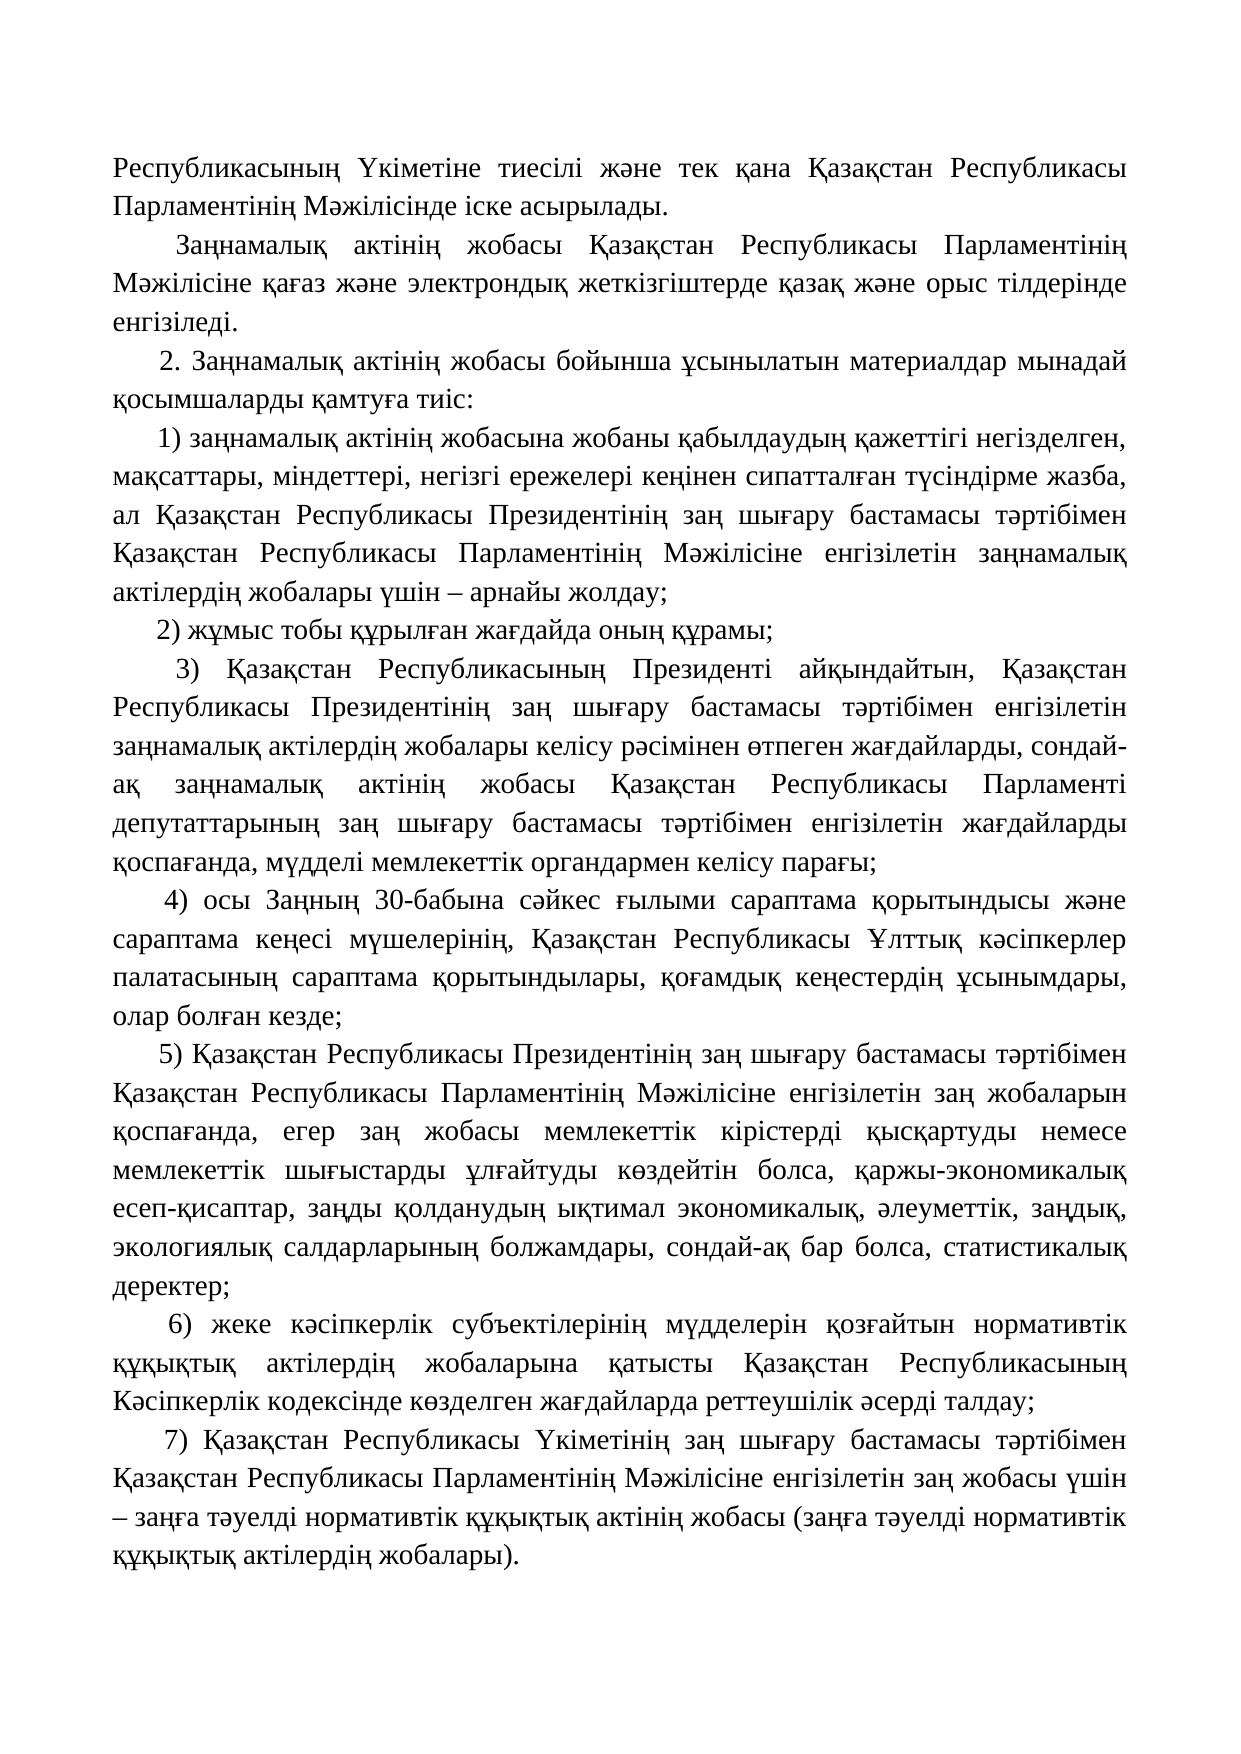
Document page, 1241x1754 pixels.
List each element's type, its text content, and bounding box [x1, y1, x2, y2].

text 6) жеке кәсіпкерлік субъектілерінің мүдделерін қозғайтын нормативтік құқықтық актілердің жобаларына қатысты Қазақстан Республикасының Кәсіпкерлік кодексінде көзделген жағдайларда реттеушілік әсерді талдау; [112, 1306, 1128, 1417]
text 5) Қазақстан Республикасы Президентінің заң шығару бастамасы тәртібімен Қазақстан Республикасы Парламентінің Мәжілісіне енгізілетін заң жобаларын қоспағанда, егер заң жобасы мемлекеттік кірістерді қысқартуды немесе мемлекеттік шығыстарды ұлғайтуды көздейтін болса, қаржы-экономикалық есеп-қисаптар, заңды қолданудың ықтимал экономикалық, әлеуметтiк, заңдық, экологиялық салдарларының болжамдары, сондай-ақ бар болса, статистикалық деректер; [112, 1036, 1128, 1301]
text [112, 150, 1128, 222]
text 2. Заңнамалық актінің жобасы бойынша ұсынылатын материалдар мынадай қосымшаларды қамтуға тиiс: [112, 343, 1128, 415]
text 7) Қазақстан Республикасы Үкіметінің заң шығару бастамасы тәртібімен Қазақстан Республикасы Парламентінің Мәжілісіне енгізілетін заң жобасы үшін – заңға тәуелді нормативтік құқықтық актінің жобасы (заңға тәуелді нормативтік құқықтық актілердің жобалары). [112, 1422, 1128, 1571]
text 4) осы Заңның 30-бабына сәйкес ғылыми сараптама қорытындысы және сараптама кеңесі мүшелерінің, Қазақстан Республикасы Ұлттық кәсіпкерлер палатасының сараптама қорытындылары, қоғамдық кеңестердің ұсынымдары, олар болған кезде; [112, 882, 1128, 1031]
text 3) Қазақстан Республикасының Президенті айқындайтын, Қазақстан Республикасы Президентінің заң шығару бастамасы тәртібімен енгізілетін заңнамалық актілердің жобалары келісу рәсімінен өтпеген жағдайларды, сондай-ақ заңнамалық актінің жобасы Қазақстан Республикасы Парламенті депутаттарының заң шығару бастамасы тәртібімен енгізілетін жағдайларды қоспағанда, мүдделі мемлекеттік органдармен келісу парағы; [112, 651, 1128, 877]
text 2) жұмыс тобы құрылған жағдайда оның құрамы; [112, 612, 1128, 646]
text 1) заңнамалық актінің жобасына жобаны қабылдаудың қажеттігі негізделген, мақсаттары, міндеттері, негізгі ережелері кеңінен сипатталған түсіндірме жазба, ал Қазақстан Республикасы Президентінің заң шығару бастамасы тәртібімен Қазақстан Республикасы Парламентінің Мәжілісіне енгізілетін заңнамалық актілердің жобалары үшін – арнайы жолдау; [112, 420, 1128, 607]
text Заңнамалық актінің жобасы Қазақстан Республикасы Парламентінің Мәжiлiсіне қағаз және электрондық жеткiзгіштерде қазақ және орыс тiлдерінде енгiзiледi. [112, 227, 1128, 338]
